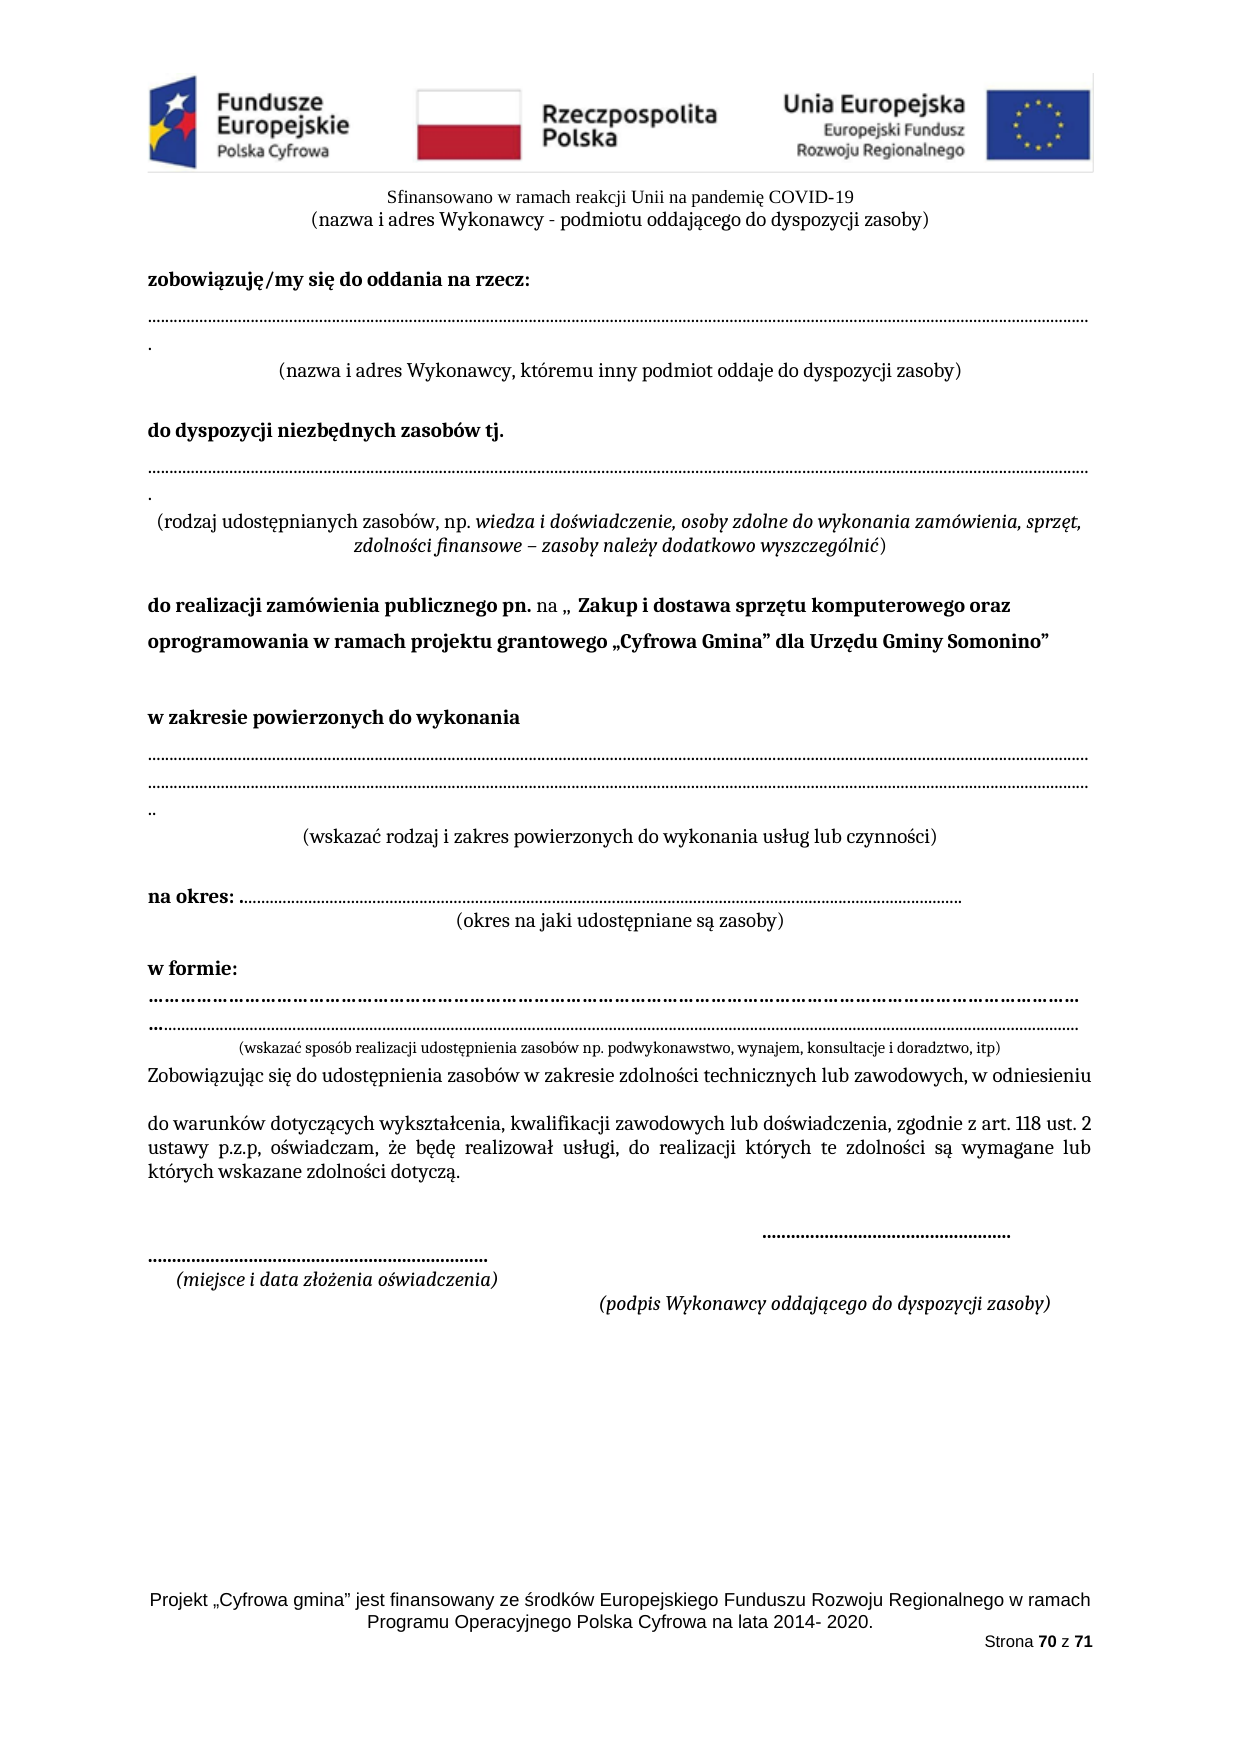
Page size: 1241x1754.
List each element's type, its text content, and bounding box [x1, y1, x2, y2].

text (nazwa i adres Wykonawcy - podmiotu oddającego do dyspozycji zasoby) [148, 208, 1093, 232]
text na okres: ......................................................................................................................................................................... [148, 884, 1093, 908]
text …...................................................................................................................................................................................................................... [148, 1011, 1093, 1035]
text (nazwa i adres Wykonawcy, któremu inny podmiot oddaje do dyspozycji zasoby) [148, 359, 1093, 383]
text w formie: ………………………………………………………………………………………………………………………………………………………… [148, 956, 1093, 1008]
text (miejsce i data złożenia oświadczenia) (podpis Wykonawcy oddającego do dyspozycji zasoby) [148, 1268, 1093, 1316]
text (rodzaj udostępnianych zasobów, np. wiedza i doświadczenie, osoby zdolne do wykonania zamówienia, sprzęt, zdolności finansowe – zasoby należy dodatkowo wyszczególnić) [148, 509, 1093, 557]
text Zobowiązując się do udostępnienia zasobów w zakresie zdolności technicznych lub zawodowych, w odniesieniu do warunków dotyczących wykształcenia, kwalifikacji zawodowych lub doświadczenia, zgodnie z art. 118 ust. 2 ustawy p.z.p, oświadczam, że będę realizował usługi, do realizacji których te zdolności są wymagane lub których wskazane zdolności dotyczą. [148, 1064, 1093, 1184]
text do dyspozycji niezbędnych zasobów tj. [148, 418, 1093, 442]
text .................................................... ....................................................................... [148, 1220, 1093, 1268]
text (wskazać sposób realizacji udostępnienia zasobów np. podwykonawstwo, wynajem, konsultacje i doradztwo, itp) [148, 1039, 1093, 1058]
text .......................................................................................................................................................................................................................................................................................................................................................................................................................................................... [148, 742, 1093, 821]
picture [147, 73, 1095, 174]
text (wskazać rodzaj i zakres powierzonych do wykonania usług lub czynności) [148, 824, 1093, 848]
text w zakresie powierzonych do wykonania [148, 706, 1093, 730]
text zobowiązuję/my się do oddania na rzecz: [148, 268, 1093, 292]
text (okres na jaki udostępniane są zasoby) [148, 908, 1093, 932]
text do realizacji zamówienia publicznego pn. na ,, Zakup i dostawa sprzętu komputerowego oraz oprogramowania w ramach projektu grantowego „Cyfrowa Gmina” dla Urzędu Gminy Somonino” [148, 593, 1093, 653]
